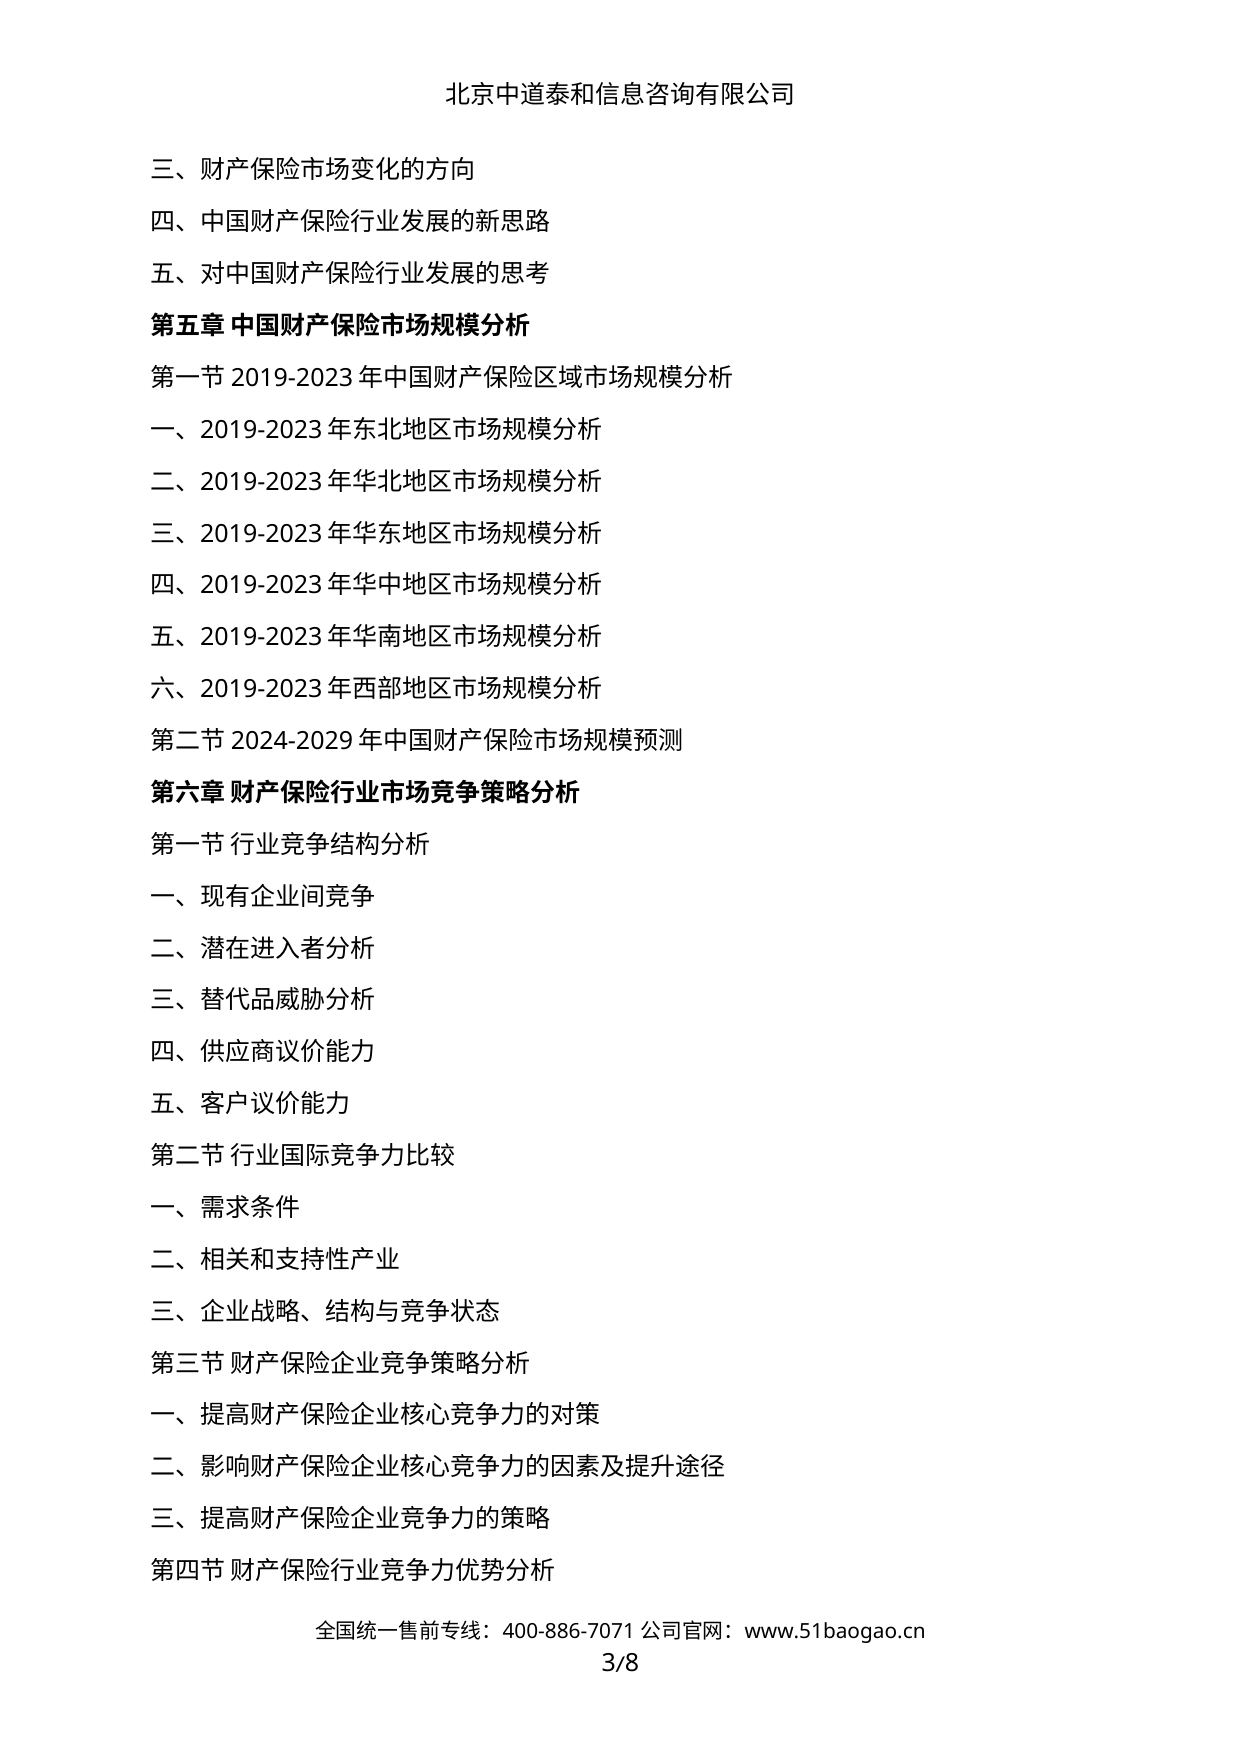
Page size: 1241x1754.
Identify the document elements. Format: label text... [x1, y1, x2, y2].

text 五、2019-2023年华南地区市场规模分析 [150, 617, 1090, 653]
text 五、客户议价能力 [150, 1084, 1090, 1120]
text 四、供应商议价能力 [150, 1032, 1090, 1068]
text 一、2019-2023年东北地区市场规模分析 [150, 409, 1090, 446]
text 第二节 2024-2029年中国财产保险市场规模预测 [150, 721, 1090, 757]
text 二、相关和支持性产业 [150, 1239, 1090, 1276]
text 第四节 财产保险行业竞争力优势分析 [150, 1551, 1090, 1587]
text 三、提高财产保险企业竞争力的策略 [150, 1499, 1090, 1535]
text 第五章 中国财产保险市场规模分析 [150, 306, 1090, 342]
text 一、需求条件 [150, 1187, 1090, 1224]
text 二、影响财产保险企业核心竞争力的因素及提升途径 [150, 1447, 1090, 1483]
text 第六章 财产保险行业市场竞争策略分析 [150, 772, 1090, 809]
text 一、现有企业间竞争 [150, 876, 1090, 912]
text 四、中国财产保险行业发展的新思路 [150, 202, 1090, 238]
text 第一节 2019-2023年中国财产保险区域市场规模分析 [150, 357, 1090, 394]
text 第二节 行业国际竞争力比较 [150, 1136, 1090, 1172]
text 六、2019-2023年西部地区市场规模分析 [150, 669, 1090, 705]
text 第三节 财产保险企业竞争策略分析 [150, 1343, 1090, 1379]
text 一、提高财产保险企业核心竞争力的对策 [150, 1395, 1090, 1431]
text 三、替代品威胁分析 [150, 980, 1090, 1016]
text 四、2019-2023年华中地区市场规模分析 [150, 565, 1090, 601]
text 五、对中国财产保险行业发展的思考 [150, 254, 1090, 290]
text 二、潜在进入者分析 [150, 928, 1090, 964]
text 三、企业战略、结构与竞争状态 [150, 1291, 1090, 1327]
text 三、财产保险市场变化的方向 [150, 150, 1090, 186]
text 二、2019-2023年华北地区市场规模分析 [150, 461, 1090, 497]
text 三、2019-2023年华东地区市场规模分析 [150, 513, 1090, 549]
text 第一节 行业竞争结构分析 [150, 824, 1090, 861]
